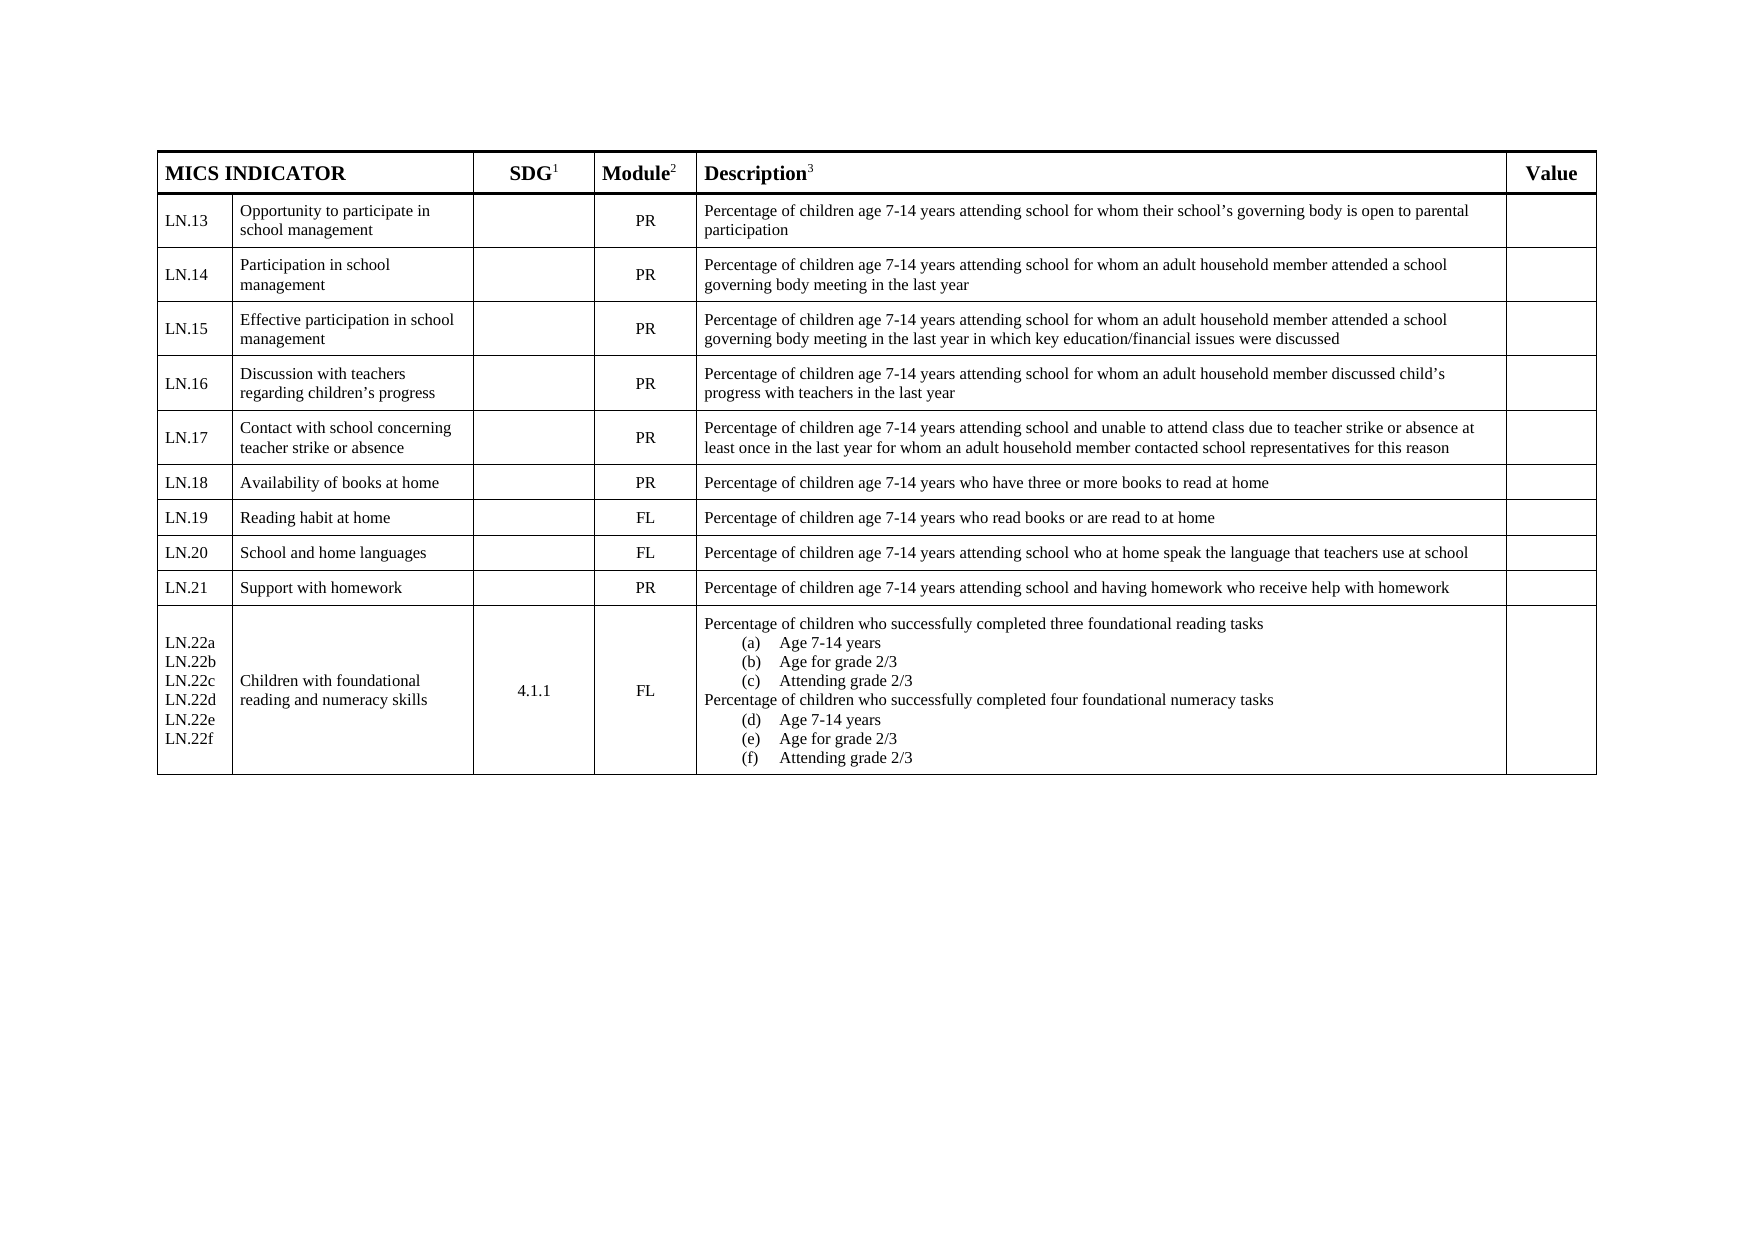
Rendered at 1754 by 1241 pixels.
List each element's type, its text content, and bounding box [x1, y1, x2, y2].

table_cell PR [595, 411, 696, 464]
table_header Value [1507, 153, 1596, 192]
table_cell LN.20 [158, 536, 232, 570]
table_cell Children with foundational reading and numeracy skills [233, 606, 473, 774]
table_cell Percentage of children age 7-14 years attending school and unable to attend class due to teacher strike or absence at least once in the last year for whom an adult household member contacted school representatives for this reason [697, 411, 1506, 464]
table_cell Percentage of children age 7-14 years attending school for whom their school’s governing body is open to parental participation [697, 195, 1506, 247]
table_cell [1507, 411, 1596, 464]
table_cell Percentage of children age 7-14 years attending school who at home speak the language that teachers use at school [697, 536, 1506, 570]
table_cell LN.13 [158, 195, 232, 247]
table_cell [1507, 195, 1596, 247]
table_cell Discussion with teachers regarding children’s progress [233, 356, 473, 410]
table_cell [1507, 302, 1596, 355]
table_cell [1507, 606, 1596, 774]
table_cell Reading habit at home [233, 500, 473, 534]
table_cell [1507, 500, 1596, 534]
table_cell LN.21 [158, 571, 232, 605]
table_cell [474, 465, 594, 499]
table_cell [1507, 356, 1596, 410]
table_cell PR [595, 302, 696, 355]
table_cell LN.15 [158, 302, 232, 355]
table_header SDG1 [474, 153, 594, 192]
table_cell [1507, 536, 1596, 570]
table_cell LN.18 [158, 465, 232, 499]
table_cell [474, 571, 594, 605]
table_header Description3 [697, 153, 1506, 192]
table_cell Effective participation in school management [233, 302, 473, 355]
table_cell School and home languages [233, 536, 473, 570]
table_cell Contact with school concerning teacher strike or absence [233, 411, 473, 464]
table_cell FL [595, 500, 696, 534]
table_cell [1507, 248, 1596, 301]
table_cell LN.17 [158, 411, 232, 464]
table_cell [474, 248, 594, 301]
table_cell Percentage of children age 7-14 years attending school for whom an adult household member attended a school governing body meeting in the last year in which key education/financial issues were discussed [697, 302, 1506, 355]
table_cell [474, 195, 594, 247]
table_cell 4.1.1 [474, 606, 594, 774]
table_cell [474, 302, 594, 355]
table_cell Percentage of children age 7-14 years attending school for whom an adult household member discussed child’s progress with teachers in the last year [697, 356, 1506, 410]
table_cell Percentage of children age 7-14 years attending school and having homework who receive help with homework [697, 571, 1506, 605]
table_cell LN.22a LN.22b LN.22c LN.22d LN.22e LN.22f [158, 606, 232, 774]
table_cell Support with homework [233, 571, 473, 605]
table_cell Percentage of children age 7-14 years who read books or are read to at home [697, 500, 1506, 534]
table_cell PR [595, 195, 696, 247]
table_cell Percentage of children age 7-14 years who have three or more books to read at home [697, 465, 1506, 499]
table_header Module2 [595, 153, 696, 192]
table_cell FL [595, 536, 696, 570]
table_cell [1507, 571, 1596, 605]
table_cell LN.14 [158, 248, 232, 301]
table_cell PR [595, 356, 696, 410]
table_cell PR [595, 465, 696, 499]
table_cell [1507, 465, 1596, 499]
table_cell Percentage of children who successfully completed three foundational reading tasks Age 7-14 years Age for grade 2/3 Attending grade 2/3 Percentage of children who successfully completed four foundational numeracy tasks Age 7-14 years Age for grade 2/3 Attending grade 2/3 [697, 606, 1506, 774]
table_cell Percentage of children age 7-14 years attending school for whom an adult household member attended a school governing body meeting in the last year [697, 248, 1506, 301]
table_cell [474, 500, 594, 534]
table_cell FL [595, 606, 696, 774]
table_cell [474, 356, 594, 410]
table_cell [474, 411, 594, 464]
table_cell Availability of books at home [233, 465, 473, 499]
table_cell Opportunity to participate in school management [233, 195, 473, 247]
table_cell LN.19 [158, 500, 232, 534]
table_cell Participation in school management [233, 248, 473, 301]
table_cell LN.16 [158, 356, 232, 410]
table_header MICS INDICATOR [158, 153, 473, 192]
table_cell PR [595, 571, 696, 605]
table_cell PR [595, 248, 696, 301]
table_cell [474, 536, 594, 570]
